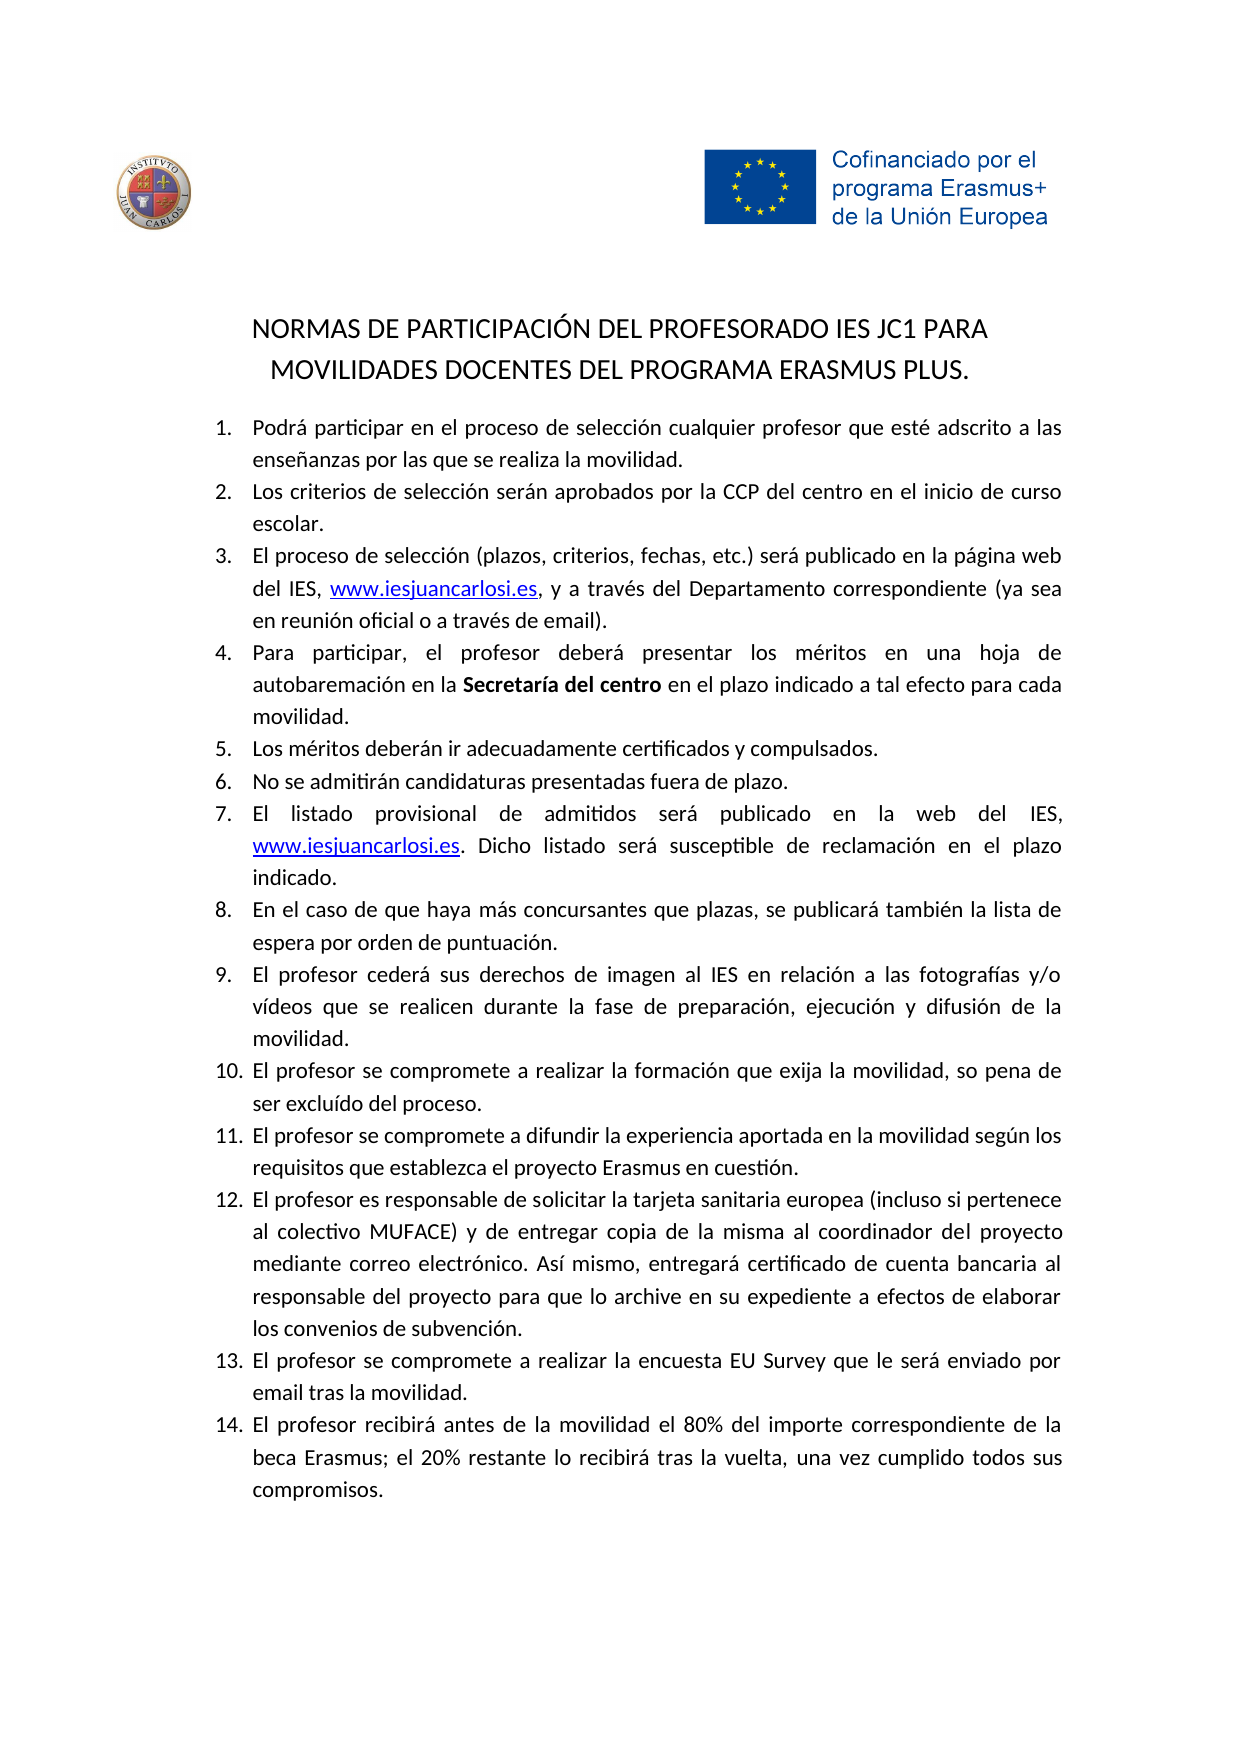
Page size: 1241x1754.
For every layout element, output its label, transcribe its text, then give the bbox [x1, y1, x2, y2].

list Podrá participar en el proceso de selección cualquier profesor que esté adscrito a las enseñanzas por las que se realiza la movilidad. [215, 413, 1063, 473]
list El profesor se compromete a realizar la formación que exija la movilidad, so pena de ser excluído del proceso. [215, 1056, 1063, 1117]
picture [113, 152, 193, 232]
list Los méritos deberán ir adecuadamente certificados y compulsados. [215, 734, 1063, 763]
list Los criterios de selección serán aprobados por la CCP del centro en el inicio de curso escolar. [215, 477, 1063, 537]
list El proceso de selección (plazos, criterios, fechas, etc.) será publicado en la página web del IES, www.iesjuancarlosi.es, y a través del Departamento correspondiente (ya sea en reunión oficial o a través de email). [215, 541, 1063, 634]
picture [704, 147, 1054, 232]
list Para participar, el profesor deberá presentar los méritos en una hoja de autobaremación en la Secretaría del centro en el plazo indicado a tal efecto para cada movilidad. [215, 638, 1063, 730]
list El profesor es responsable de solicitar la tarjeta sanitaria europea (incluso si pertenece al colectivo MUFACE) y de entregar copia de la misma al coordinador del proyecto mediante correo electrónico. Así mismo, entregará certificado de cuenta bancaria al responsable del proyecto para que lo archive en su expediente a efectos de elaborar los convenios de subvención. [215, 1185, 1063, 1342]
text NORMAS DE PARTICIPACIÓN DEL PROFESORADO IES JC1 PARA MOVILIDADES DOCENTES DEL PROGRAMA ERASMUS PLUS. [177, 310, 1063, 387]
list No se admitirán candidaturas presentadas fuera de plazo. [215, 767, 1063, 795]
list El profesor se compromete a difundir la experiencia aportada en la movilidad según los requisitos que establezca el proyecto Erasmus en cuestión. [215, 1121, 1063, 1181]
list El profesor se compromete a realizar la encuesta EU Survey que le será enviado por email tras la movilidad. [215, 1346, 1063, 1406]
list El profesor cederá sus derechos de imagen al IES en relación a las fotografías y/o vídeos que se realicen durante la fase de preparación, ejecución y difusión de la movilidad. [215, 960, 1063, 1052]
list El profesor recibirá antes de la movilidad el 80% del importe correspondiente de la beca Erasmus; el 20% restante lo recibirá tras la vuelta, una vez cumplido todos sus compromisos. [215, 1411, 1063, 1503]
list El listado provisional de admitidos será publicado en la web del IES, www.iesjuancarlosi.es. Dicho listado será susceptible de reclamación en el plazo indicado. [215, 799, 1063, 891]
list En el caso de que haya más concursantes que plazas, se publicará también la lista de espera por orden de puntuación. [215, 896, 1063, 956]
